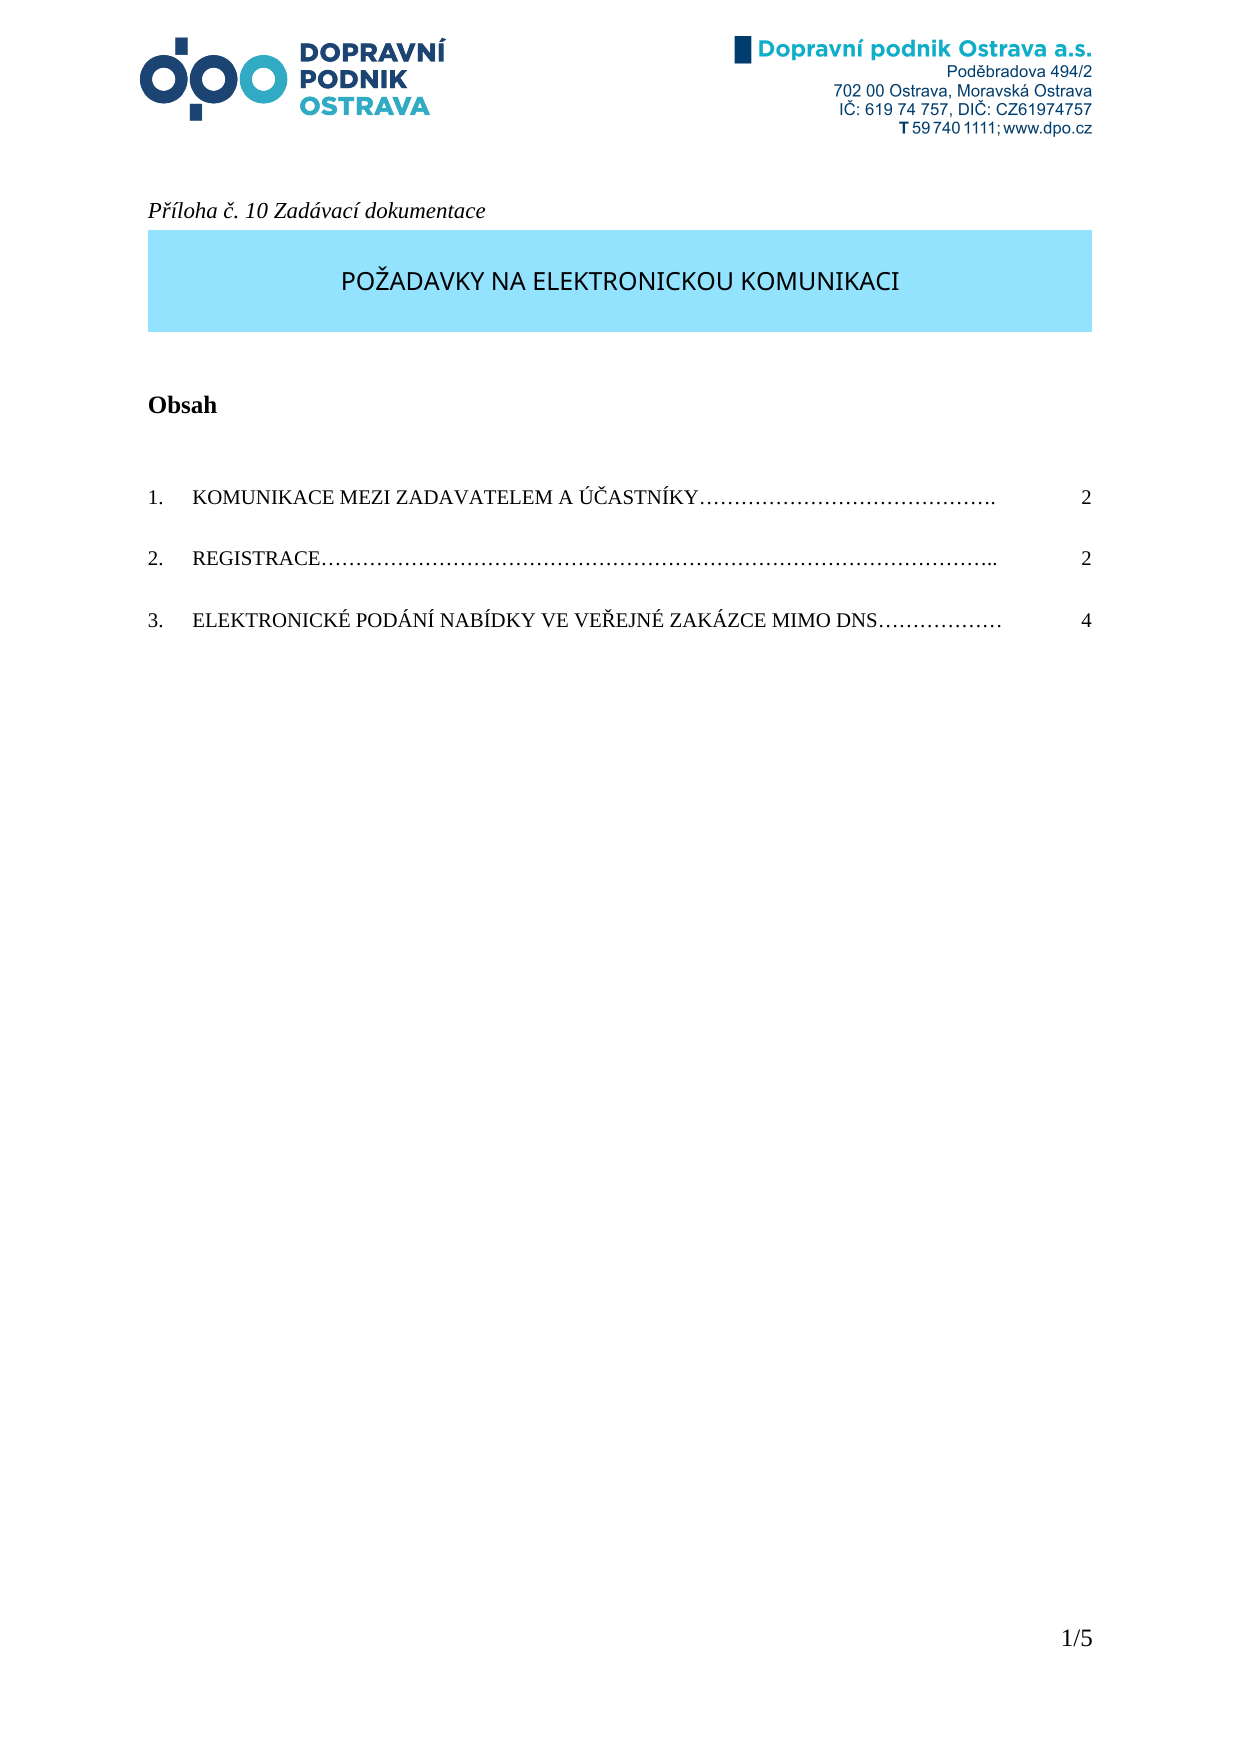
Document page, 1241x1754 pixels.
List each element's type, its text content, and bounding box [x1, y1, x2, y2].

text POŽADAVKY NA ELEKTRONICKOU KOMUNIKACI [148, 264, 1092, 298]
text 1. Komunikace mezi zadavatelem a účastníky……………………………………. 2 [148, 485, 1092, 509]
picture [139, 37, 447, 121]
text 2. Registrace…………………………………………………………………………………….. 2 [148, 546, 1092, 570]
text Obsah [148, 390, 1092, 418]
text Příloha č. 10 Zadávací dokumentace [148, 197, 1092, 224]
text 3. Elektronické podání nabídky ve veřejné zakázce mimo DNS……………… 4 [148, 608, 1092, 632]
picture [734, 36, 1092, 137]
